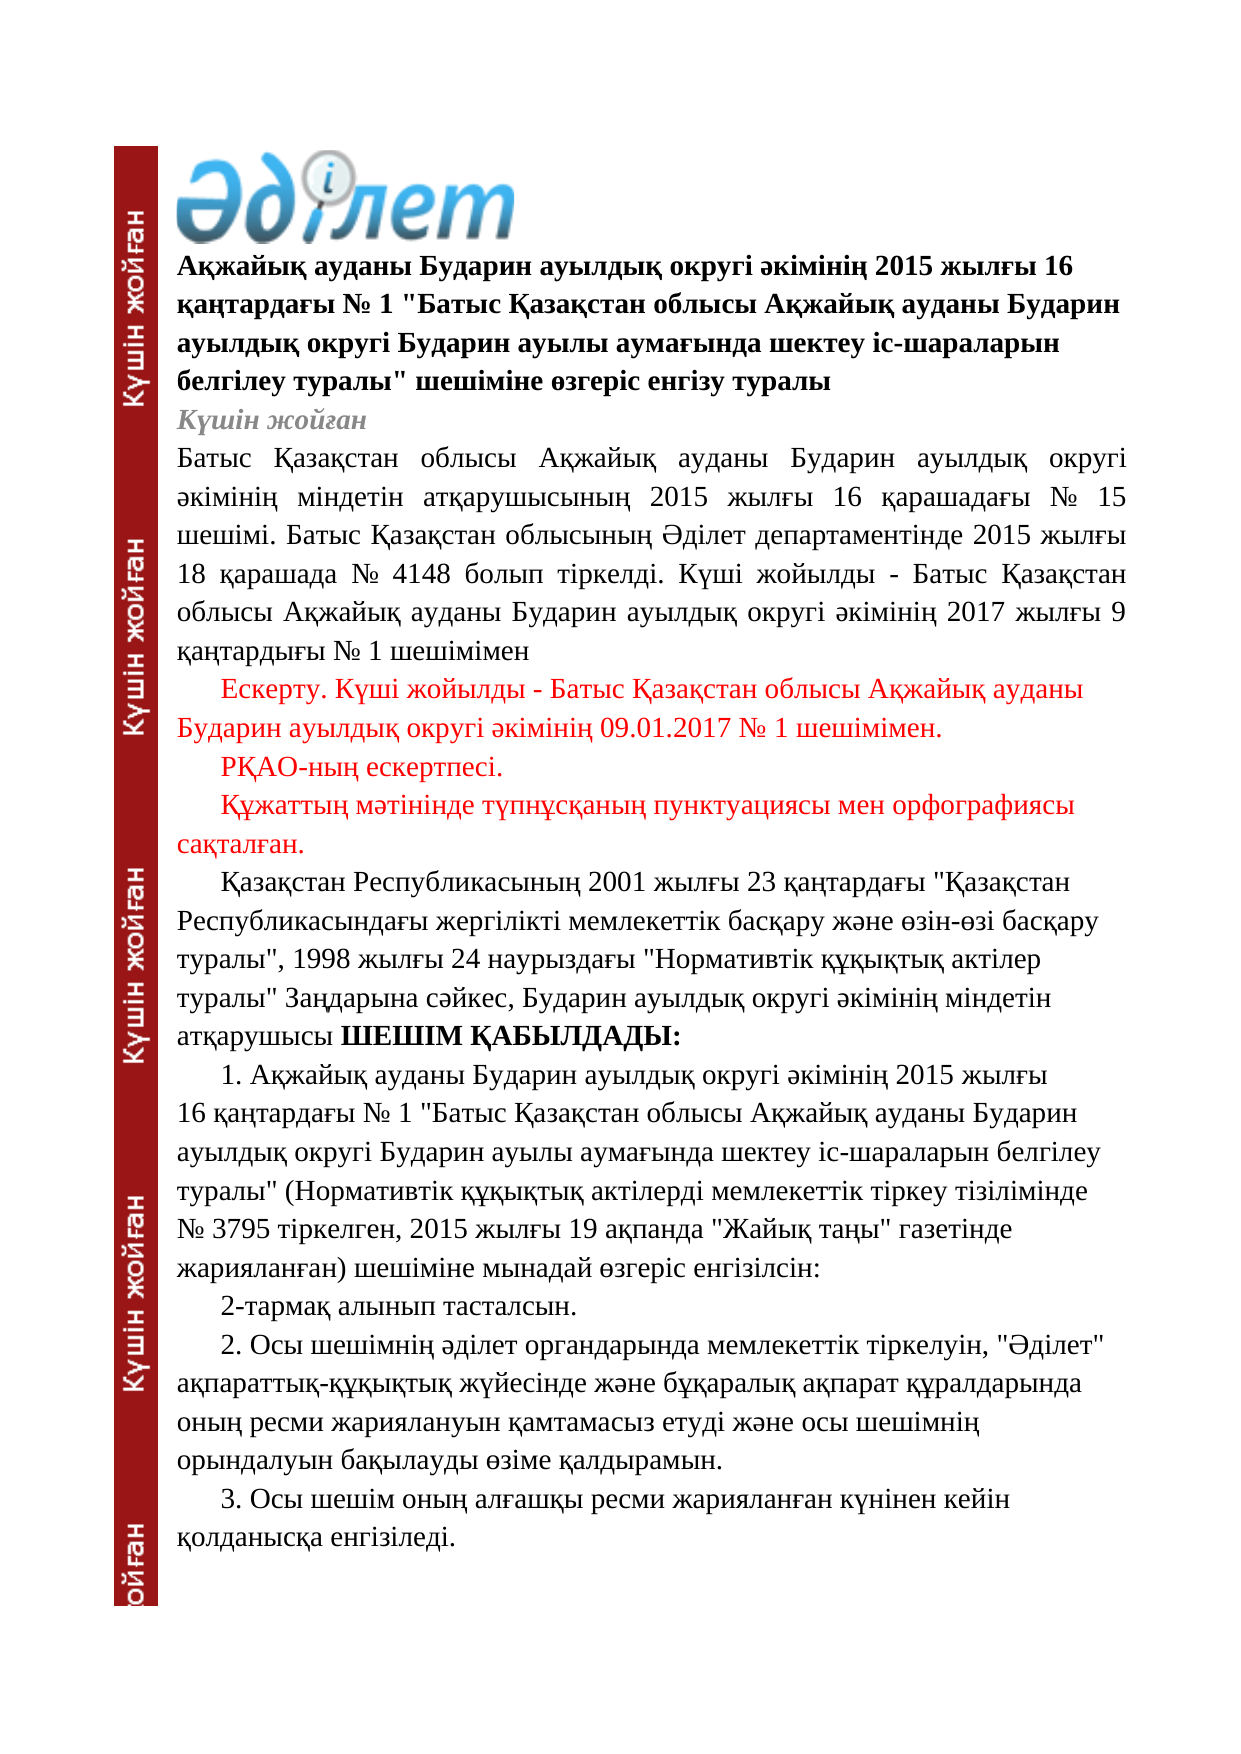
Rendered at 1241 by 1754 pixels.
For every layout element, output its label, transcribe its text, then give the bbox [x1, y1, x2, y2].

picture [176, 150, 515, 244]
text Ескерту. Күші жойылды - Батыс Қазақстан облысы Ақжайық ауданы Бударин ауылдық округі әкімінің 09.01.2017 № 1 шешімімен. РҚАО-ның ескертпесі. Құжаттың мәтінінде түпнұсқаның пунктуациясы мен орфографиясы сақталған. Қазақстан Республикасының 2001 жылғы 23 қаңтардағы "Қазақстан Республикасындағы жергілікті мемлекеттік басқару және өзін-өзі басқару туралы", 1998 жылғы 24 наурыздағы "Нормативтік құқықтық актілер туралы" Заңдарына сәйкес, Бударин ауылдық округі әкімінің міндетін атқарушысы ШЕШІМ ҚАБЫЛДАДЫ: 1. Ақжайық ауданы Бударин ауылдық округі әкімінің 2015 жылғы 16 қаңтардағы № 1 "Батыс Қазақстан облысы Ақжайық ауданы Бударин ауылдық округі Бударин ауылы аумағында шектеу іс-шараларын белгілеу туралы" (Нормативтік құқықтық актілерді мемлекеттік тіркеу тізілімінде № 3795 тіркелген, 2015 жылғы 19 ақпанда "Жайық таңы" газетінде жарияланған) шешіміне мынадай өзгеріс енгізілсін: 2-тармақ алынып тасталсын. 2. Осы шешімнің әділет органдарында мемлекеттік тіркелуін, "Әділет" ақпараттық-құқықтық жүйесінде және бұқаралық ақпарат құралдарында оның ресми жариялануын қамтамасыз етуді және осы шешімнің орындалуын бақылауды өзіме қалдырамын. 3. Осы шешім оның алғашқы ресми жарияланған күнінен кейін қолданысқа енгізіледі. [112, 672, 1128, 1583]
picture [114, 435, 158, 440]
picture [114, 397, 158, 402]
picture [114, 1583, 158, 1606]
picture [114, 146, 158, 248]
text Батыс Қазақстан облысы Ақжайық ауданы Бударин ауылдық округі әкімінің міндетін атқарушысының 2015 жылғы 16 қарашадағы № 15 шешімі. Батыс Қазақстан облысының Әділет департаментінде 2015 жылғы 18 қарашада № 4148 болып тіркелді. Күші жойылды - Батыс Қазақстан облысы Ақжайық ауданы Бударин ауылдық округі әкімінің 2017 жылғы 9 қаңтардығы № 1 шешімімен [112, 440, 1128, 667]
picture [114, 667, 158, 672]
text Ақжайық ауданы Бударин ауылдық округі әкімінің 2015 жылғы 16 қаңтардағы № 1 "Батыс Қазақстан облысы Ақжайық ауданы Бударин ауылдық округі Бударин ауылы аумағында шектеу іс-шараларын белгілеу туралы" шешіміне өзгеріс енгізу туралы [112, 248, 1128, 397]
text Күшін жойған [112, 402, 1128, 435]
